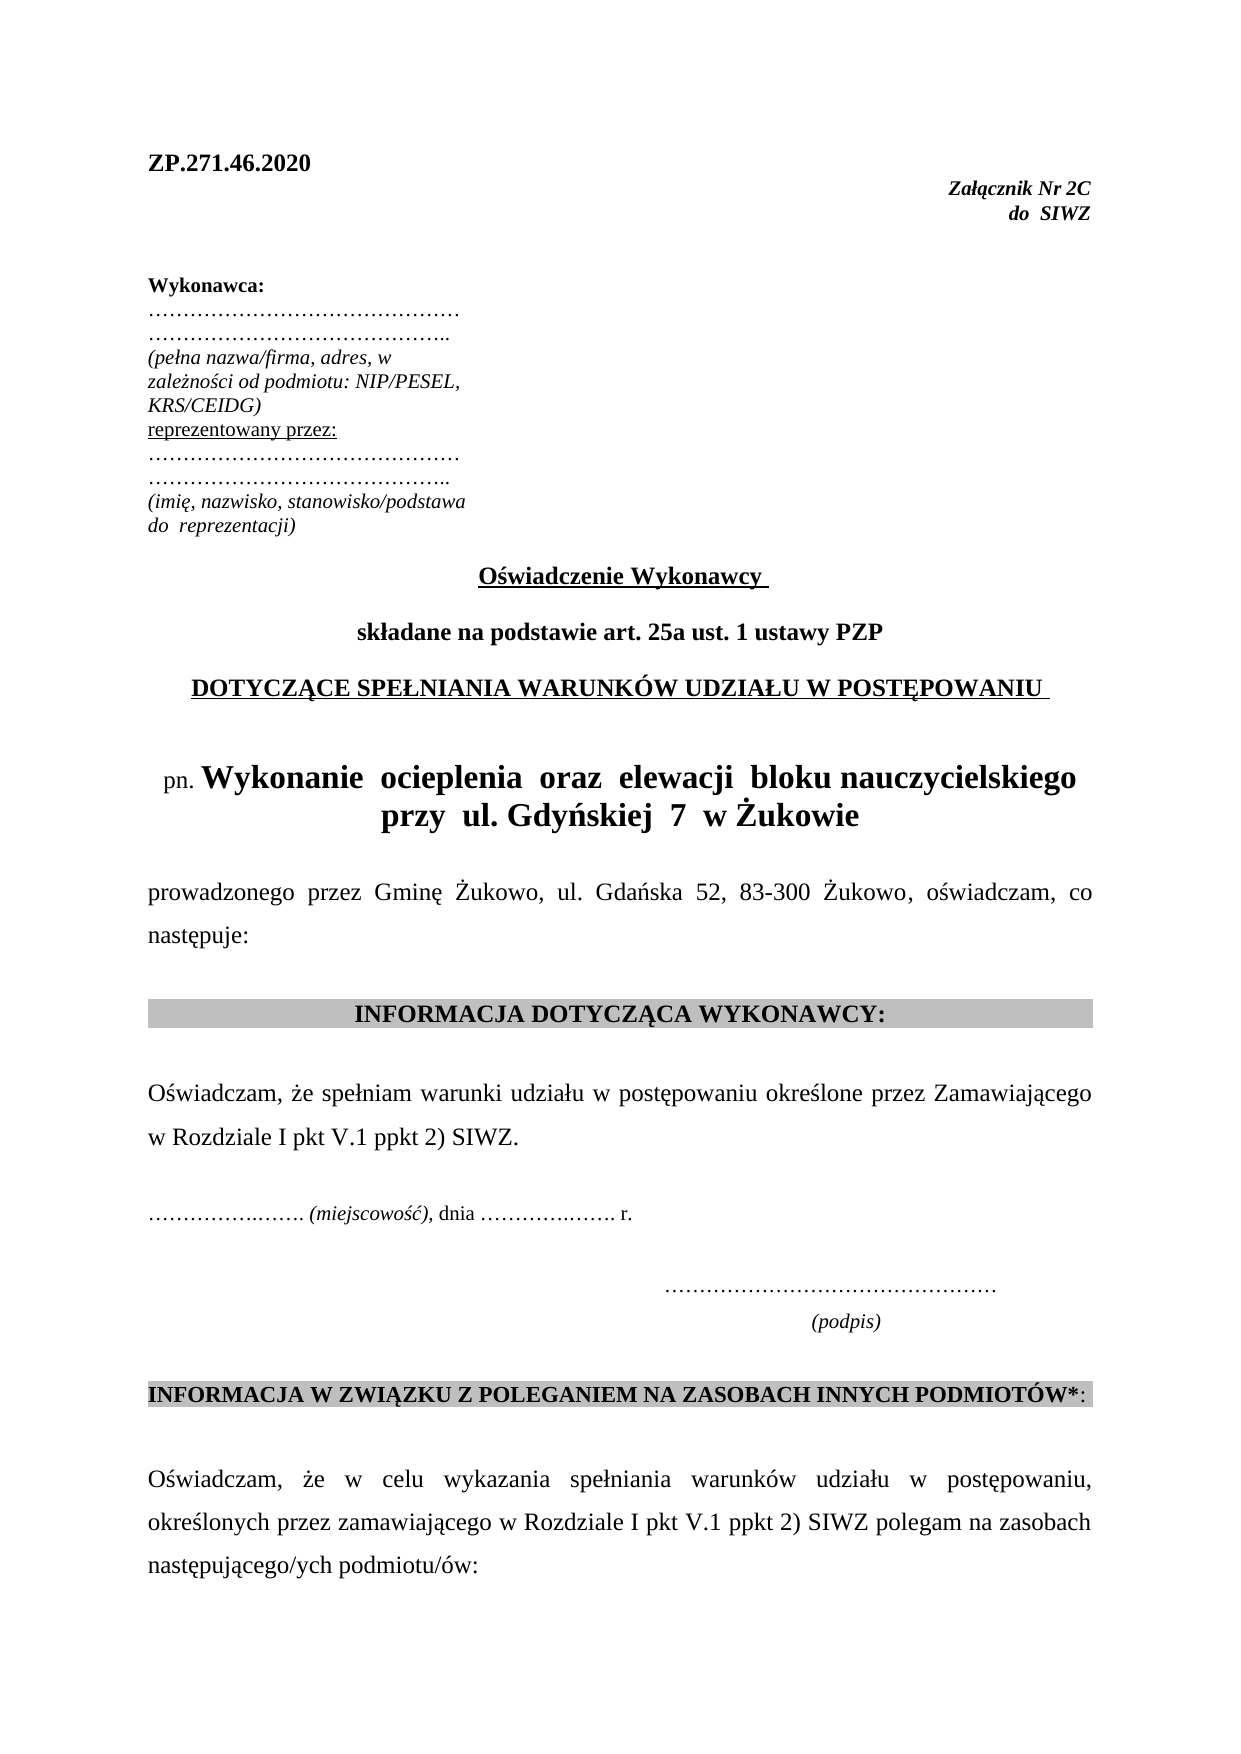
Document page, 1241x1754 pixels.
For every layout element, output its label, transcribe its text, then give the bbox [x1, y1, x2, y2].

text …………….……. (miejscowość), dnia ………….……. r. [148, 1201, 1093, 1225]
text …………………………………………………………………………….. [148, 441, 472, 489]
text ZP.271.46.2020 [148, 148, 1093, 176]
text Załącznik Nr 2C [148, 176, 1093, 200]
text ………………………………………… [148, 1273, 1093, 1297]
text INFORMACJA W ZWIĄZKU Z POLEGANIEM NA ZASOBACH INNYCH PODMIOTÓW*: [148, 1381, 1093, 1407]
text Oświadczam, że w celu wykazania spełniania warunków udziału w postępowaniu, określonych przez zamawiającego w Rozdziale I pkt V.1 ppkt 2) SIWZ polegam na zasobach następującego/ych podmiotu/ów: [148, 1464, 1093, 1579]
text (podpis) [738, 1309, 1093, 1333]
text …………………………………………………………………………….. [148, 297, 472, 345]
text składane na podstawie art. 25a ust. 1 ustawy PZP [148, 617, 1093, 646]
text Oświadczam, że spełniam warunki udziału w postępowaniu określone przez Zamawiającego w Rozdziale I pkt V.1 ppkt 2) SIWZ. [148, 1078, 1093, 1150]
text DOTYCZĄCE SPEŁNIANIA WARUNKÓW UDZIAŁU W POSTĘPOWANIU [148, 673, 1093, 743]
text (imię, nazwisko, stanowisko/podstawa do reprezentacji) [148, 489, 472, 537]
text pn. Wykonanie ocieplenia oraz elewacji bloku nauczycielskiego przy ul. Gdyńskiej 7 w Żukowie [148, 757, 1093, 834]
text INFORMACJA DOTYCZĄCA WYKONAWCY: [148, 999, 1093, 1028]
text Oświadczenie Wykonawcy [148, 561, 1093, 590]
text do SIWZ [148, 200, 1093, 224]
text (pełna nazwa/firma, adres, w zależności od podmiotu: NIP/PESEL, KRS/CEIDG) [148, 345, 472, 417]
text Wykonawca: [148, 273, 1093, 297]
text reprezentowany przez: [148, 417, 1093, 441]
text prowadzonego przez Gminę Żukowo, ul. Gdańska 52, 83-300 Żukowo, oświadczam, co następuje: [148, 877, 1093, 949]
